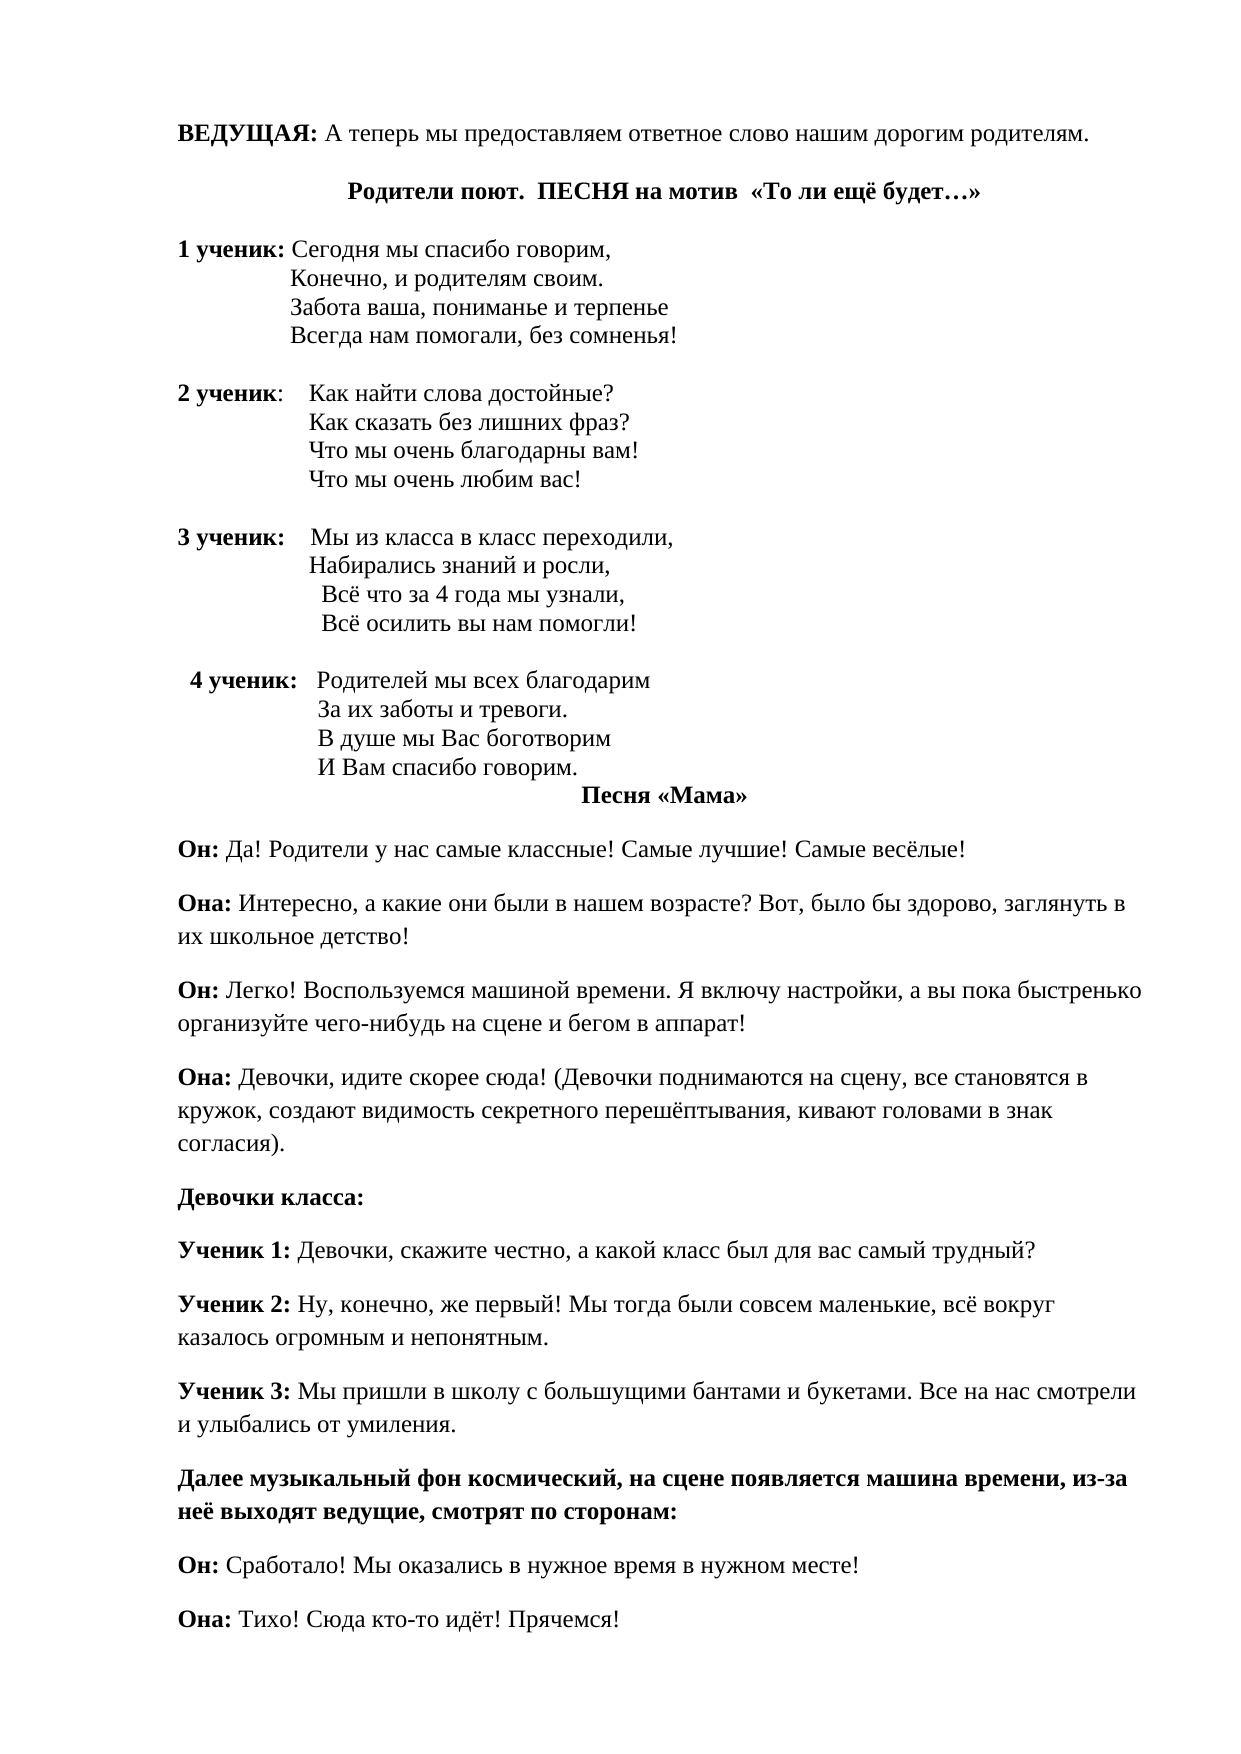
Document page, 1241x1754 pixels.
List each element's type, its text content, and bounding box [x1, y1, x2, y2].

text Песня «Мама» [177, 780, 1152, 809]
text Он: Да! Родители у нас самые классные! Самые лучшие! Самые весёлые! [177, 834, 1152, 863]
text Что мы очень благодарны вам! [177, 435, 1114, 464]
text Конечно, и родителям своим. [177, 263, 1152, 292]
text Она: Девочки, идите скорее сюда! (Девочки поднимаются на сцену, все становятся в кружок, создают видимость секретного перешёптывания, кивают головами в знак согласия). [177, 1062, 1152, 1157]
text И Вам спасибо говорим. [236, 752, 1152, 780]
text Что мы очень любим вас! [177, 464, 1152, 493]
text Девочки класса: [177, 1182, 1152, 1211]
text Как сказать без лишних фраз? [177, 407, 1114, 435]
text Она: Интересно, а какие они были в нашем возрасте? Вот, было бы здорово, заглянуть в их школьное детство! [177, 888, 1152, 950]
text Набирались знаний и росли, [177, 550, 1152, 579]
text Забота ваша, пониманье и терпенье [177, 292, 1152, 320]
text В душе мы Вас боготворим [236, 723, 1152, 752]
text Всё что за 4 года мы узнали, [177, 579, 1152, 608]
text За их заботы и тревоги. [236, 694, 1152, 723]
text 1 ученик: Сегодня мы спасибо говорим, [177, 234, 1152, 263]
text ВЕДУЩАЯ: А теперь мы предоставляем ответное слово нашим дорогим родителям. [177, 118, 1152, 147]
text 2 ученик: Как найти слова достойные? [177, 378, 1114, 407]
text Всё осилить вы нам помогли! [177, 608, 1152, 637]
text Она: Тихо! Сюда кто-то идёт! Прячемся! [177, 1604, 1152, 1633]
text Родители поют. ПЕСНЯ на мотив «То ли ещё будет…» [177, 176, 1152, 205]
text 3 ученик: Мы из класса в класс переходили, [177, 522, 1152, 550]
text Всегда нам помогали, без сомненья! [177, 320, 1152, 349]
text 4 ученик: Родителей мы всех благодарим [177, 665, 1152, 694]
text Ученик 3: Мы пришли в школу с большущими бантами и букетами. Все на нас смотрели и улыбались от умиления. [177, 1376, 1152, 1438]
text Он: Легко! Воспользуемся машиной времени. Я включу настройки, а вы пока быстренько организуйте чего-нибудь на сцене и бегом в аппарат! [177, 975, 1152, 1037]
text Ученик 1: Девочки, скажите честно, а какой класс был для вас самый трудный? [177, 1236, 1152, 1264]
text Он: Сработало! Мы оказались в нужное время в нужном месте! [177, 1550, 1152, 1579]
text Ученик 2: Ну, конечно, же первый! Мы тогда были совсем маленькие, всё вокруг казалось огромным и непонятным. [177, 1289, 1152, 1351]
text Далее музыкальный фон космический, на сцене появляется машина времени, из-за неё выходят ведущие, смотрят по сторонам: [177, 1463, 1152, 1525]
